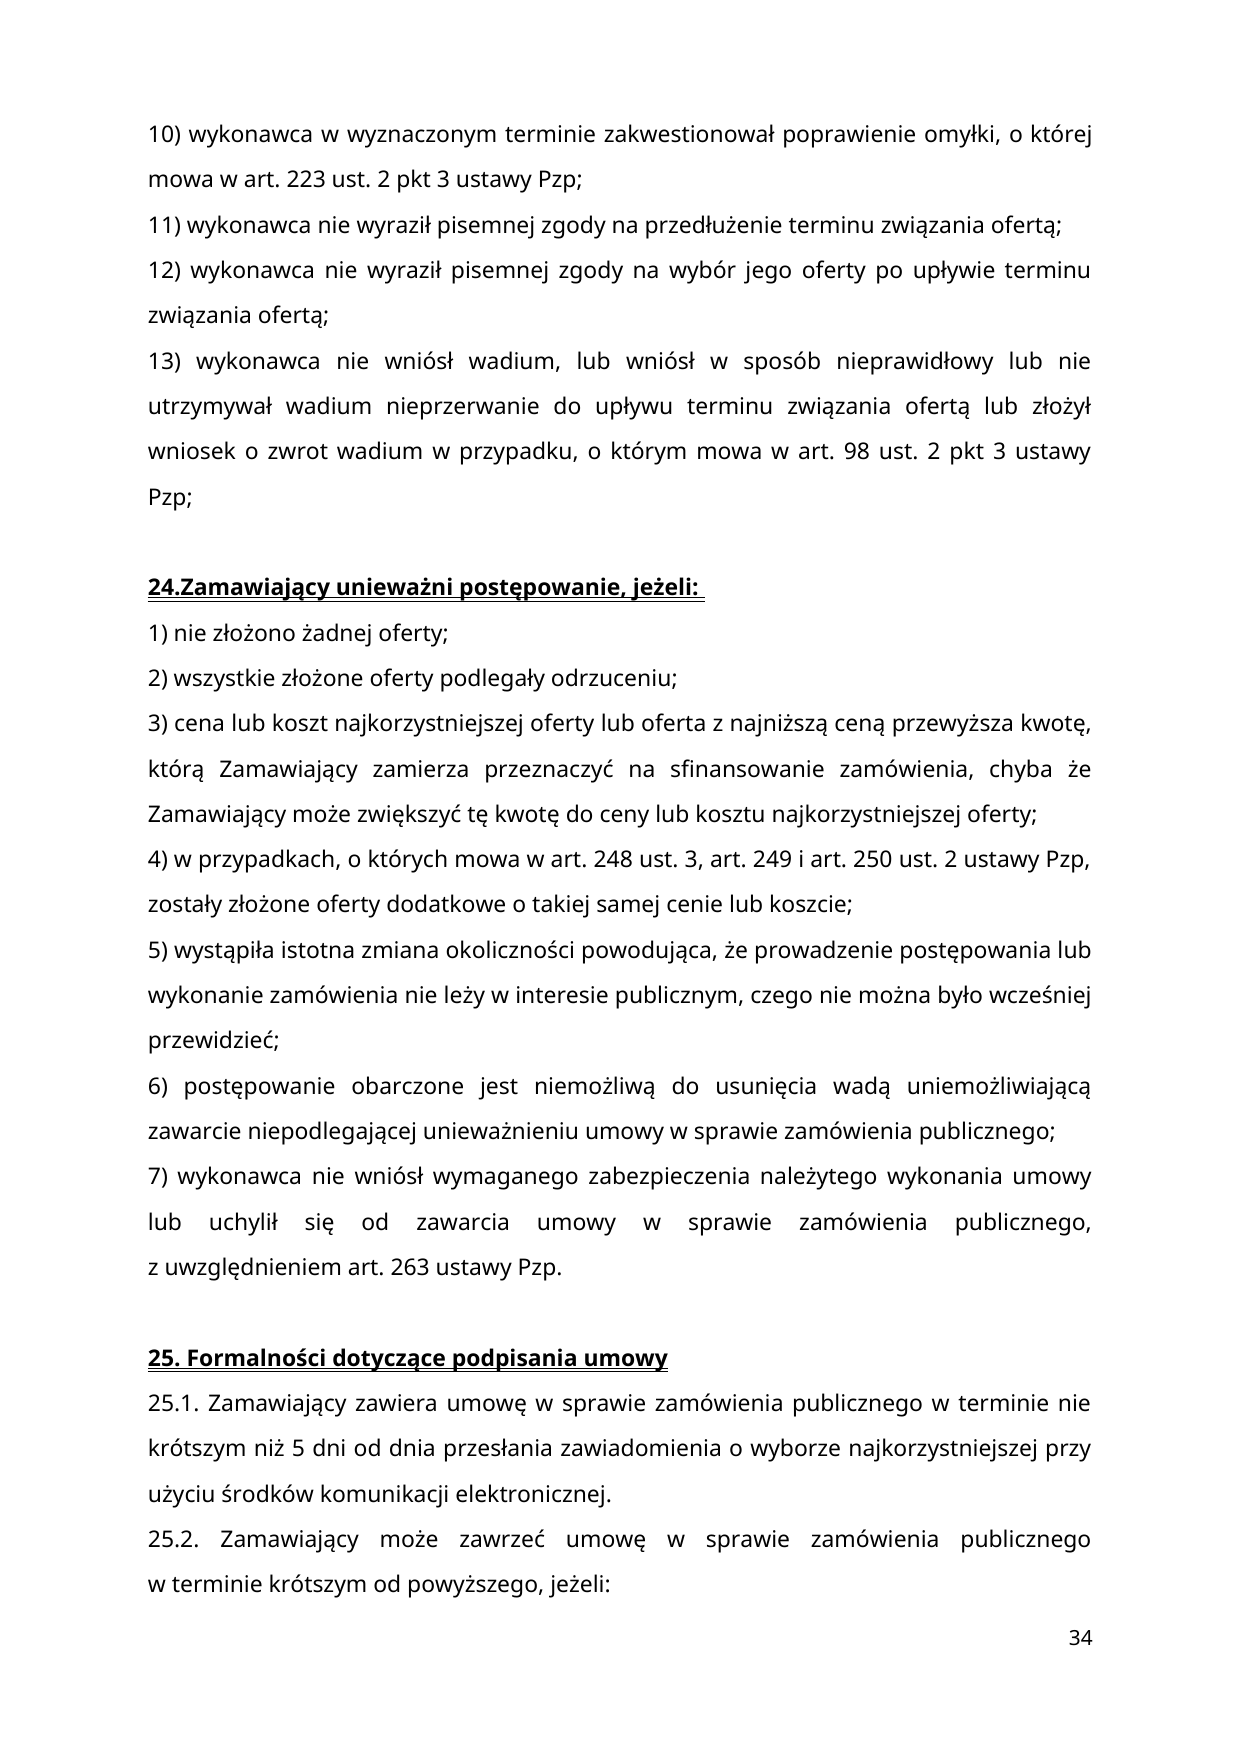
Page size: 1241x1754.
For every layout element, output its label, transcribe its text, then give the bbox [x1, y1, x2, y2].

text 10) wykonawca w wyznaczonym terminie zakwestionował poprawienie omyłki, o której mowa w art. 223 ust. 2 pkt 3 ustawy Pzp; [148, 118, 1092, 195]
text 25. Formalności dotyczące podpisania umowy [148, 1342, 1092, 1373]
text 12) wykonawca nie wyraził pisemnej zgody na wybór jego oferty po upływie terminu związania ofertą; [148, 254, 1092, 331]
text 3) cena lub koszt najkorzystniejszej oferty lub oferta z najniższą ceną przewyższa kwotę, którą Zamawiający zamierza przeznaczyć na sfinansowanie zamówienia, chyba że Zamawiający może zwiększyć tę kwotę do ceny lub kosztu najkorzystniejszej oferty; [148, 707, 1092, 829]
text 25.1. Zamawiający zawiera umowę w sprawie zamówienia publicznego w terminie nie krótszym niż 5 dni od dnia przesłania zawiadomienia o wyborze najkorzystniejszej przy użyciu środków komunikacji elektronicznej. [148, 1387, 1092, 1509]
text 25.2. Zamawiający może zawrzeć umowę w sprawie zamówienia publicznego w terminie krótszym od powyższego, jeżeli: [148, 1523, 1092, 1599]
text 24.Zamawiający unieważni postępowanie, jeżeli: [148, 571, 1092, 602]
text 4) w przypadkach, o których mowa w art. 248 ust. 3, art. 249 i art. 250 ust. 2 ustawy Pzp, zostały złożone oferty dodatkowe o takiej samej cenie lub koszcie; [148, 843, 1092, 920]
text 5) wystąpiła istotna zmiana okoliczności powodująca, że prowadzenie postępowania lub wykonanie zamówienia nie leży w interesie publicznym, czego nie można było wcześniej przewidzieć; [148, 934, 1092, 1056]
text 2) wszystkie złożone oferty podlegały odrzuceniu; [148, 662, 1092, 693]
text 13) wykonawca nie wniósł wadium, lub wniósł w sposób nieprawidłowy lub nie utrzymywał wadium nieprzerwanie do upływu terminu związania ofertą lub złożył wniosek o zwrot wadium w przypadku, o którym mowa w art. 98 ust. 2 pkt 3 ustawy Pzp; [148, 345, 1092, 512]
text 1) nie złożono żadnej oferty; [148, 617, 1092, 648]
text 6) postępowanie obarczone jest niemożliwą do usunięcia wadą uniemożliwiającą zawarcie niepodlegającej unieważnieniu umowy w sprawie zamówienia publicznego; [148, 1070, 1092, 1146]
text 11) wykonawca nie wyraził pisemnej zgody na przedłużenie terminu związania ofertą; [148, 209, 1092, 240]
text 7) wykonawca nie wniósł wymaganego zabezpieczenia należytego wykonania umowy lub uchylił się od zawarcia umowy w sprawie zamówienia publicznego, z uwzględnieniem art. 263 ustawy Pzp. [148, 1160, 1092, 1282]
